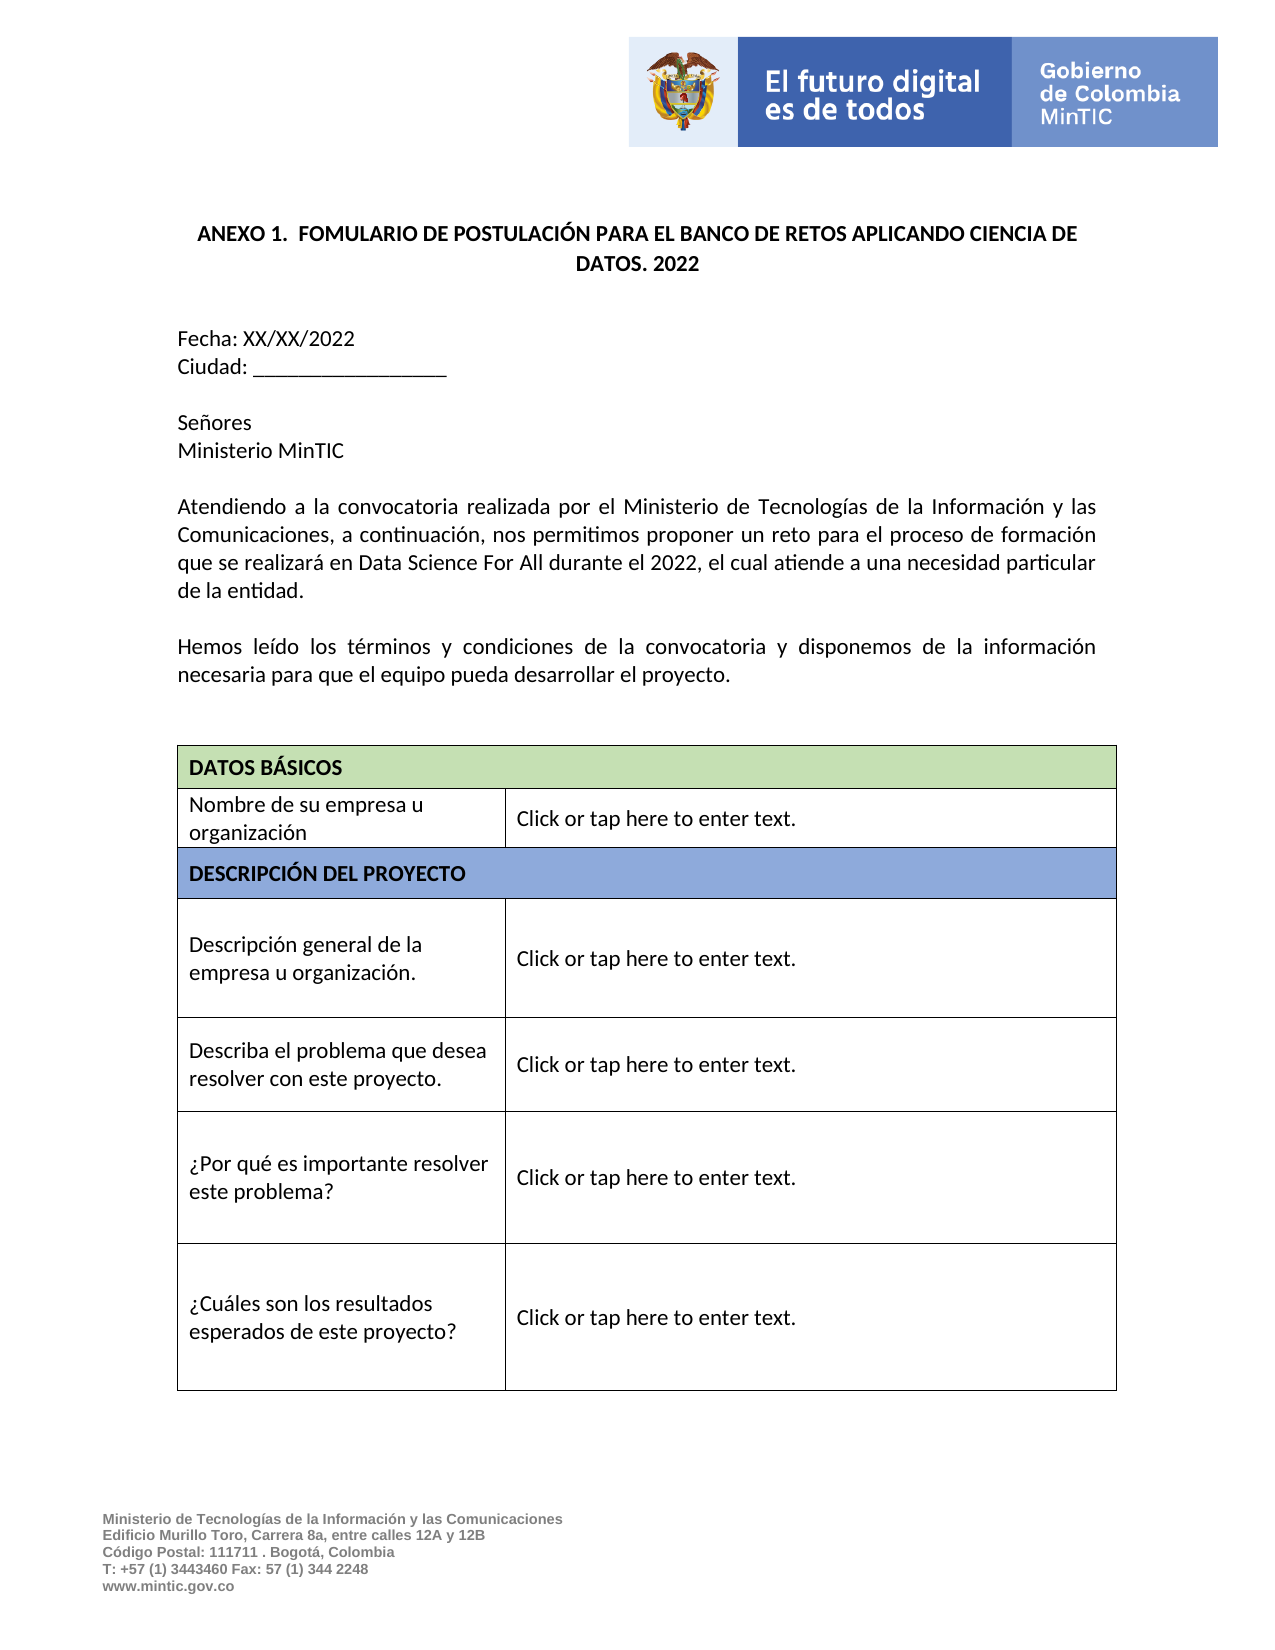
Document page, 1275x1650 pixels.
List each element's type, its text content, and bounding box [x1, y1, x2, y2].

table_cell DESCRIPCIÓN DEL PROYECTO [178, 848, 1116, 898]
text Ministerio MinTIC [177, 436, 1098, 464]
table_cell Nombre de su empresa u organización [178, 789, 505, 847]
text Atendiendo a la convocatoria realizada por el Ministerio de Tecnologías de la Información y las Comunicaciones, a continuación, nos permitimos proponer un reto para el proceso de formación que se realizará en Data Science For All durante el 2022, el cual atiende a una necesidad particular de la entidad. [177, 492, 1098, 604]
text Fecha: XX/XX/2022 [177, 324, 1098, 352]
table_cell Descripción general de la empresa u organización. [178, 899, 505, 1017]
picture [628, 36, 1220, 147]
text Señores [177, 408, 1098, 436]
table_cell ¿Por qué es importante resolver este problema? [178, 1112, 505, 1243]
table_header DATOS BÁSICOS [178, 746, 1116, 788]
table_cell Describa el problema que desea resolver con este proyecto. [178, 1018, 505, 1111]
table_cell ¿Cuáles son los resultados esperados de este proyecto? [178, 1244, 505, 1390]
text Hemos leído los términos y condiciones de la convocatoria y disponemos de la información necesaria para que el equipo pueda desarrollar el proyecto. [177, 632, 1098, 688]
text Ciudad: _________________ [177, 352, 1098, 380]
text ANEXO 1. FOMULARIO DE POSTULACIÓN PARA EL BANCO DE RETOS APLICANDO CIENCIA DE DATOS. 2022 [177, 219, 1098, 277]
